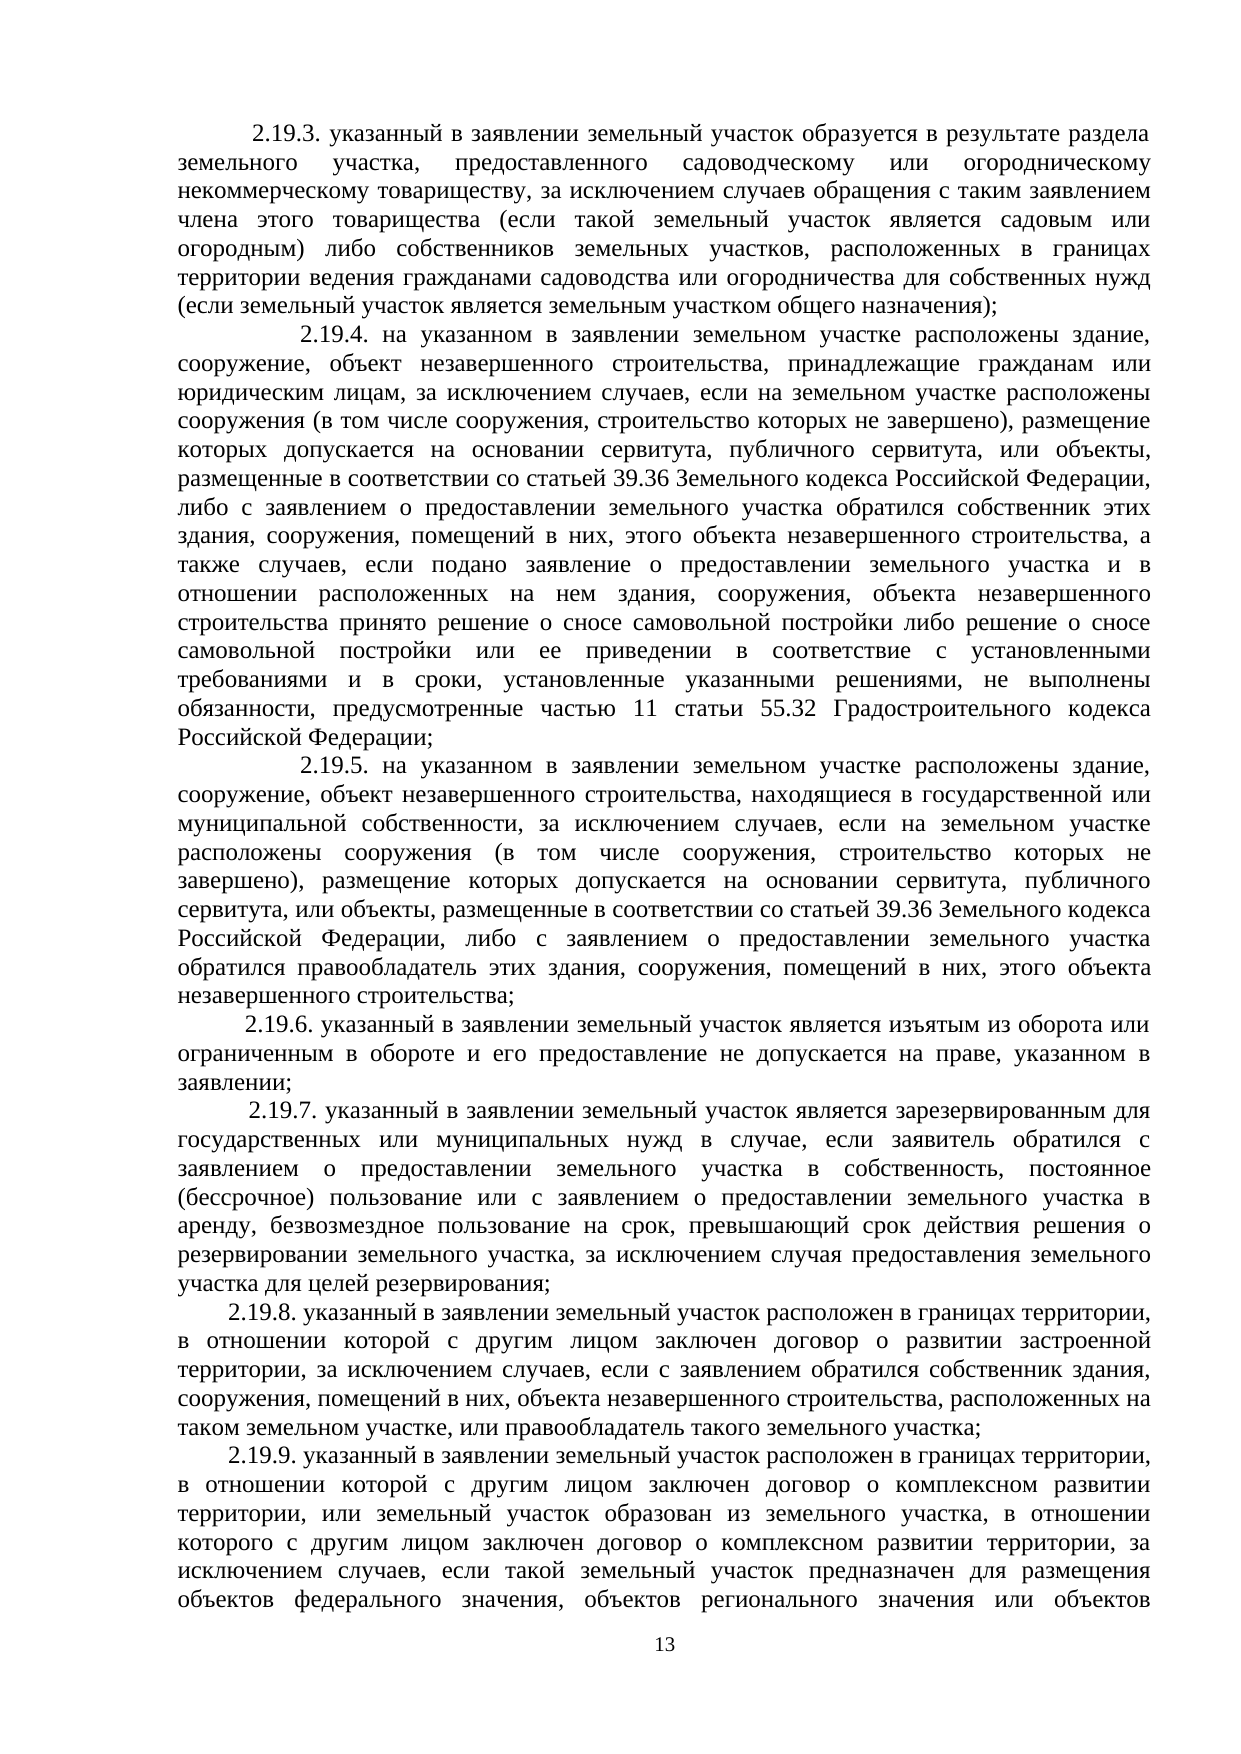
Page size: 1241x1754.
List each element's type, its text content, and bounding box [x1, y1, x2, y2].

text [177, 1441, 1152, 1613]
text 2.19.8. указанный в заявлении земельный участок расположен в границах территории, в отношении которой с другим лицом заключен договор о развитии застроенной территории, за исключением случаев, если с заявлением обратился собственник здания, сооружения, помещений в них, объекта незавершенного строительства, расположенных на таком земельном участке, или правообладатель такого земельного участка; [177, 1297, 1152, 1441]
text 2.19.7. указанный в заявлении земельный участок является зарезервированным для государственных или муниципальных нужд в случае, если заявитель обратился с заявлением о предоставлении земельного участка в собственность, постоянное (бессрочное) пользование или с заявлением о предоставлении земельного участка в аренду, безвозмездное пользование на срок, превышающий срок действия решения о резервировании земельного участка, за исключением случая предоставления земельного участка для целей резервирования; [177, 1096, 1152, 1297]
text 2.19.3. указанный в заявлении земельный участок образуется в результате раздела земельного участка, предоставленного садоводческому или огородническому некоммерческому товариществу, за исключением случаев обращения с таким заявлением члена этого товарищества (если такой земельный участок является садовым или огородным) либо собственников земельных участков, расположенных в границах территории ведения гражданами садоводства или огородничества для собственных нужд (если земельный участок является земельным участком общего назначения); [177, 118, 1152, 319]
text 2.19.4. на указанном в заявлении земельном участке расположены здание, сооружение, объект незавершенного строительства, принадлежащие гражданам или юридическим лицам, за исключением случаев, если на земельном участке расположены сооружения (в том числе сооружения, строительство которых не завершено), размещение которых допускается на основании сервитута, публичного сервитута, или объекты, размещенные в соответствии со статьей 39.36 Земельного кодекса Российской Федерации, либо с заявлением о предоставлении земельного участка обратился собственник этих здания, сооружения, помещений в них, этого объекта незавершенного строительства, а также случаев, если подано заявление о предоставлении земельного участка и в отношении расположенных на нем здания, сооружения, объекта незавершенного строительства принято решение о сносе самовольной постройки либо решение о сносе самовольной постройки или ее приведении в соответствие с установленными требованиями и в сроки, установленные указанными решениями, не выполнены обязанности, предусмотренные частью 11 статьи 55.32 Градостроительного кодекса Российской Федерации; [177, 319, 1152, 751]
text 2.19.6. указанный в заявлении земельный участок является изъятым из оборота или ограниченным в обороте и его предоставление не допускается на праве, указанном в заявлении; [177, 1009, 1152, 1096]
text 2.19.5. на указанном в заявлении земельном участке расположены здание, сооружение, объект незавершенного строительства, находящиеся в государственной или муниципальной собственности, за исключением случаев, если на земельном участке расположены сооружения (в том числе сооружения, строительство которых не завершено), размещение которых допускается на основании сервитута, публичного сервитута, или объекты, размещенные в соответствии со статьей 39.36 Земельного кодекса Российской Федерации, либо с заявлением о предоставлении земельного участка обратился правообладатель этих здания, сооружения, помещений в них, этого объекта незавершенного строительства; [177, 751, 1152, 1009]
